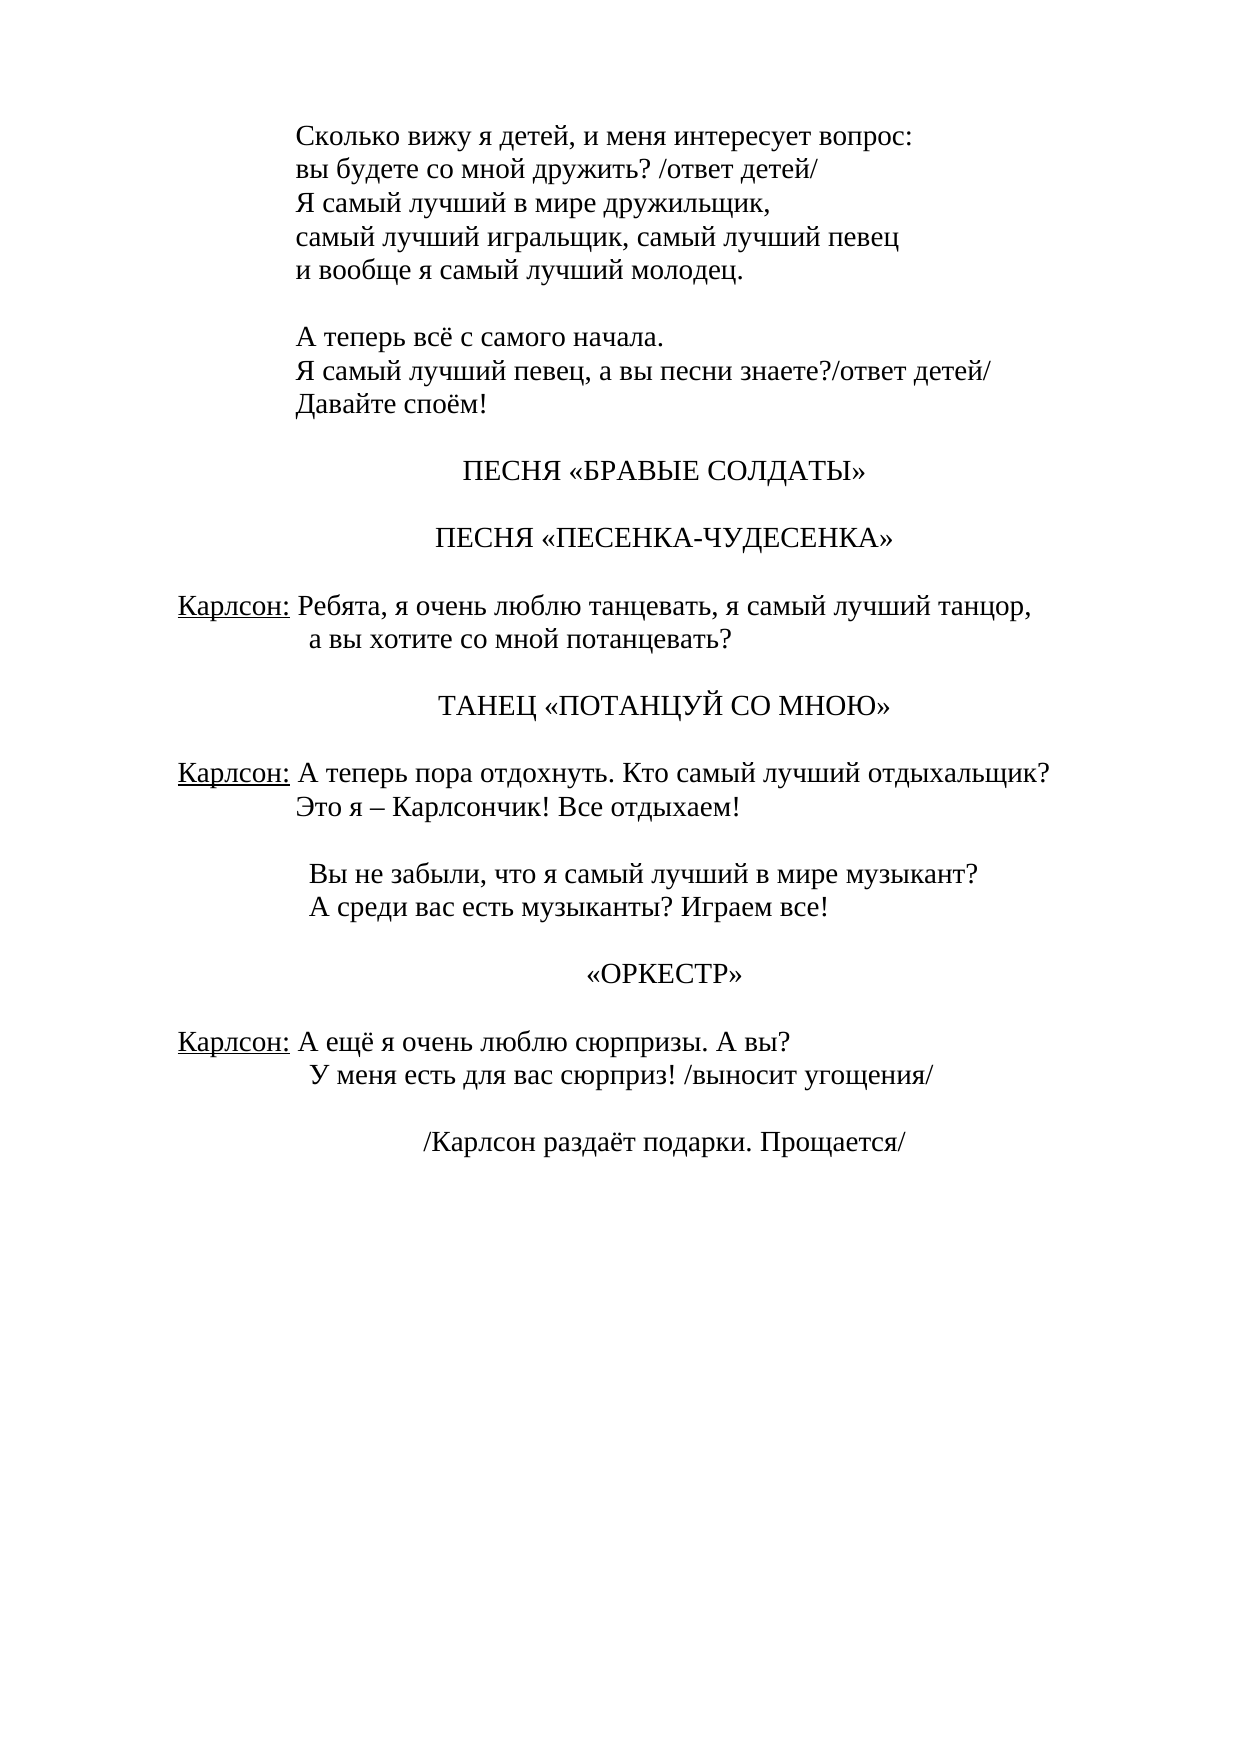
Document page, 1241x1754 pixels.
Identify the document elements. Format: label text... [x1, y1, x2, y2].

text и вообще я самый лучший молодец. [177, 252, 1152, 286]
text Сколько вижу я детей, и меня интересует вопрос: [177, 118, 1152, 152]
text У меня есть для вас сюрприз! /выносит угощения/ [177, 1057, 1152, 1091]
text /Карлсон раздаёт подарки. Прощается/ [177, 1124, 1152, 1158]
text Я самый лучший певец, а вы песни знаете?/ответ детей/ [177, 353, 1152, 386]
text ПЕСНЯ «БРАВЫЕ СОЛДАТЫ» [177, 453, 1152, 487]
text ТАНЕЦ «ПОТАНЦУЙ СО МНОЮ» [177, 688, 1152, 722]
text Вы не забыли, что я самый лучший в мире музыкант? [177, 856, 1152, 889]
text А среди вас есть музыканты? Играем все! [177, 889, 1152, 923]
text Карлсон: Ребята, я очень люблю танцевать, я самый лучший танцор, [177, 588, 1152, 621]
text Давайте споём! [177, 386, 1152, 420]
text Карлсон: А теперь пора отдохнуть. Кто самый лучший отдыхальщик? [177, 755, 1152, 789]
text А теперь всё с самого начала. [177, 319, 1152, 353]
text Это я – Карлсончик! Все отдыхаем! [177, 789, 1152, 822]
text «ОРКЕСТР» [177, 957, 1152, 990]
text а вы хотите со мной потанцевать? [177, 621, 1152, 655]
text вы будете со мной дружить? /ответ детей/ [177, 152, 1152, 185]
text Я самый лучший в мире дружильщик, [177, 185, 1152, 219]
text ПЕСНЯ «ПЕСЕНКА-ЧУДЕСЕНКА» [177, 521, 1152, 554]
text Карлсон: А ещё я очень люблю сюрпризы. А вы? [177, 1024, 1152, 1057]
text самый лучший игральщик, самый лучший певец [177, 219, 1152, 252]
